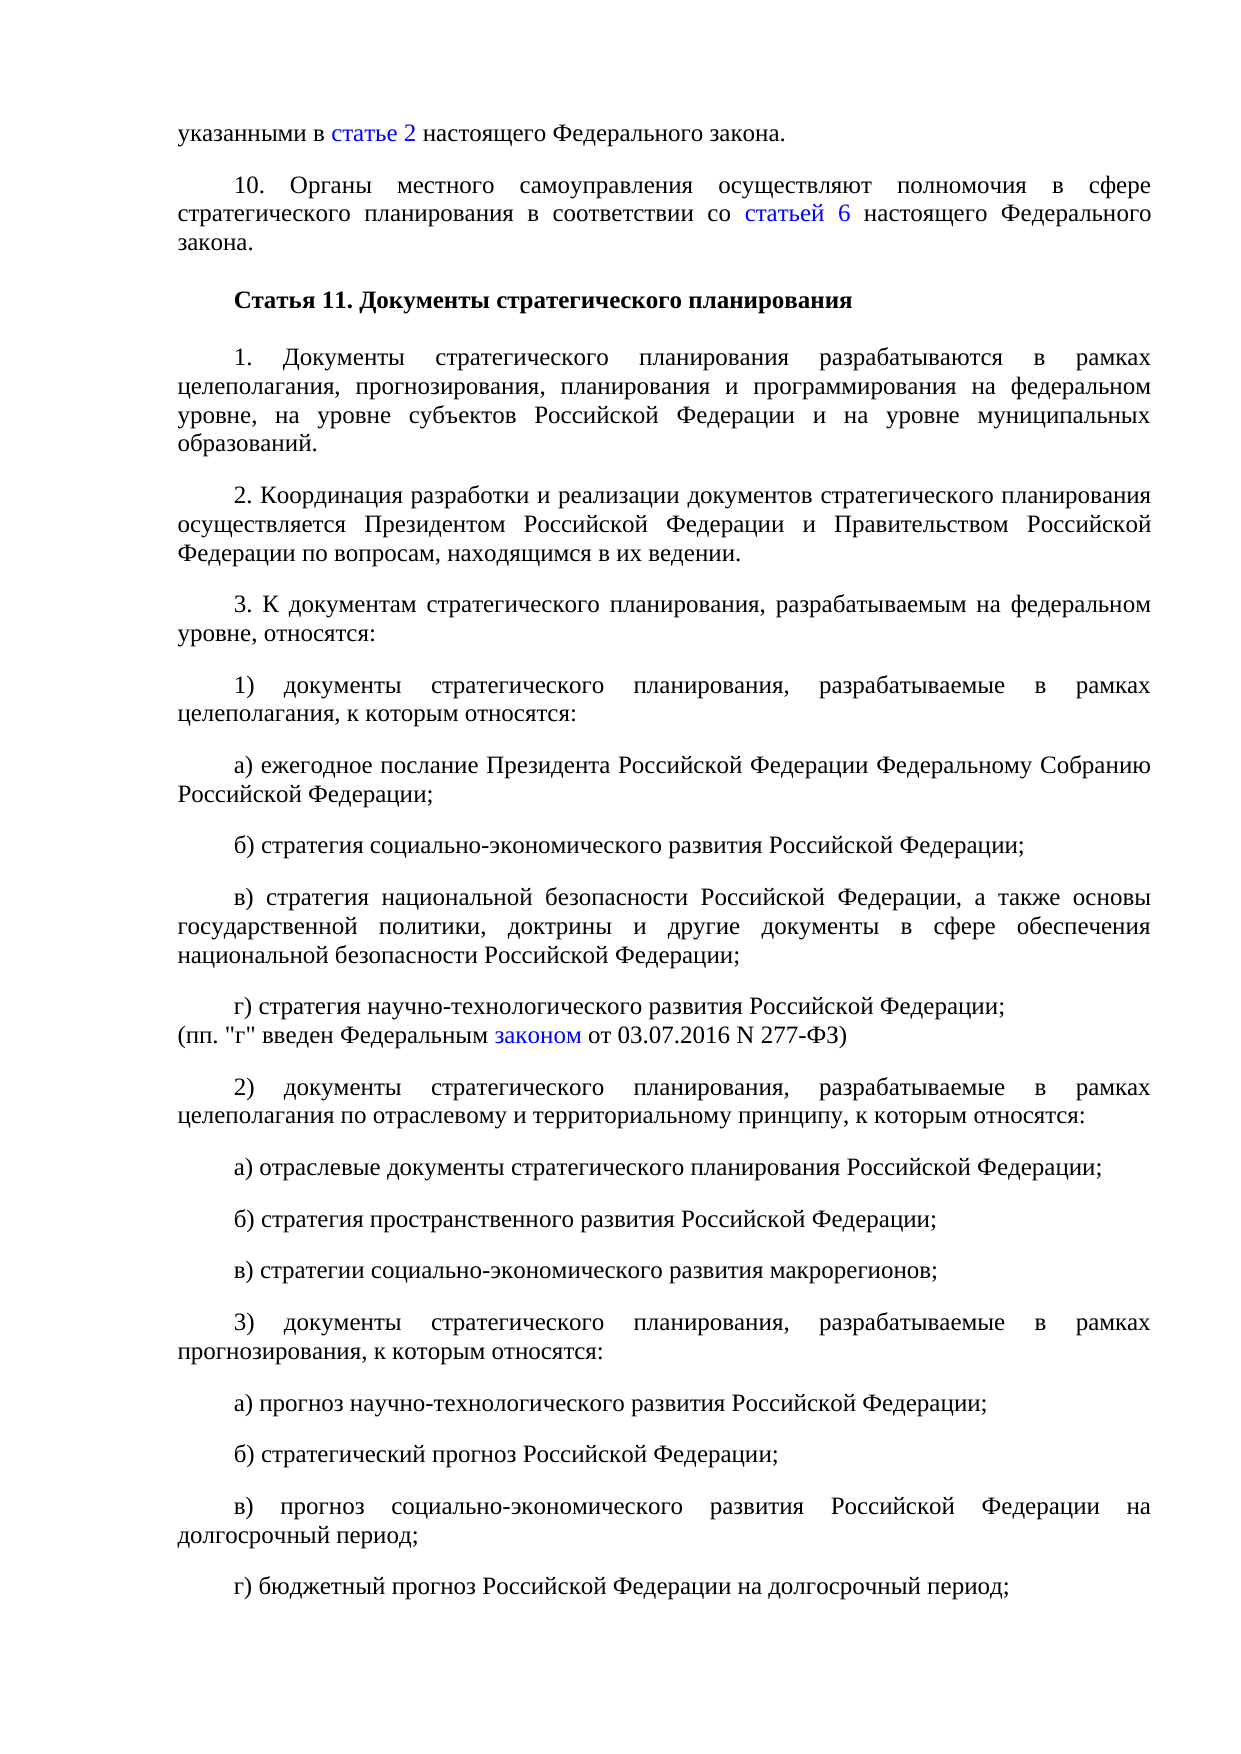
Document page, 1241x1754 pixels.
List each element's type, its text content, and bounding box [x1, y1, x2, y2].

text в) стратегии социально-экономического развития макрорегионов; [177, 1256, 1152, 1284]
text б) стратегический прогноз Российской Федерации; [177, 1439, 1152, 1468]
text 2. Координация разработки и реализации документов стратегического планирования осуществляется Президентом Российской Федерации и Правительством Российской Федерации по вопросам, находящимся в их ведении. [177, 480, 1152, 566]
text г) стратегия научно-технологического развития Российской Федерации; [177, 991, 1152, 1020]
text б) стратегия пространственного развития Российской Федерации; [177, 1204, 1152, 1233]
text 3. К документам стратегического планирования, разрабатываемым на федеральном уровне, относятся: [177, 589, 1152, 647]
text 1) документы стратегического планирования, разрабатываемые в рамках целеполагания, к которым относятся: [177, 670, 1152, 727]
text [177, 118, 1152, 147]
text б) стратегия социально-экономического развития Российской Федерации; [177, 831, 1152, 859]
text 10. Органы местного самоуправления осуществляют полномочия в сфере стратегического планирования в соответствии со статьей 6 настоящего Федерального закона. [177, 170, 1152, 256]
title Статья 11. Документы стратегического планирования [177, 285, 1152, 313]
text 3) документы стратегического планирования, разрабатываемые в рамках прогнозирования, к которым относятся: [177, 1307, 1152, 1365]
text 1. Документы стратегического планирования разрабатываются в рамках целеполагания, прогнозирования, планирования и программирования на федеральном уровне, на уровне субъектов Российской Федерации и на уровне муниципальных образований. [177, 342, 1152, 457]
text 2) документы стратегического планирования, разрабатываемые в рамках целеполагания по отраслевому и территориальному принципу, к которым относятся: [177, 1072, 1152, 1129]
text в) прогноз социально-экономического развития Российской Федерации на долгосрочный период; [177, 1491, 1152, 1548]
text а) отраслевые документы стратегического планирования Российской Федерации; [177, 1152, 1152, 1181]
text г) бюджетный прогноз Российской Федерации на долгосрочный период; [177, 1571, 1152, 1600]
text (пп. "г" введен Федеральным законом от 03.07.2016 N 277-ФЗ) [177, 1020, 1152, 1049]
text а) прогноз научно-технологического развития Российской Федерации; [177, 1388, 1152, 1416]
text а) ежегодное послание Президента Российской Федерации Федеральному Собранию Российской Федерации; [177, 750, 1152, 808]
text в) стратегия национальной безопасности Российской Федерации, а также основы государственной политики, доктрины и другие документы в сфере обеспечения национальной безопасности Российской Федерации; [177, 882, 1152, 968]
